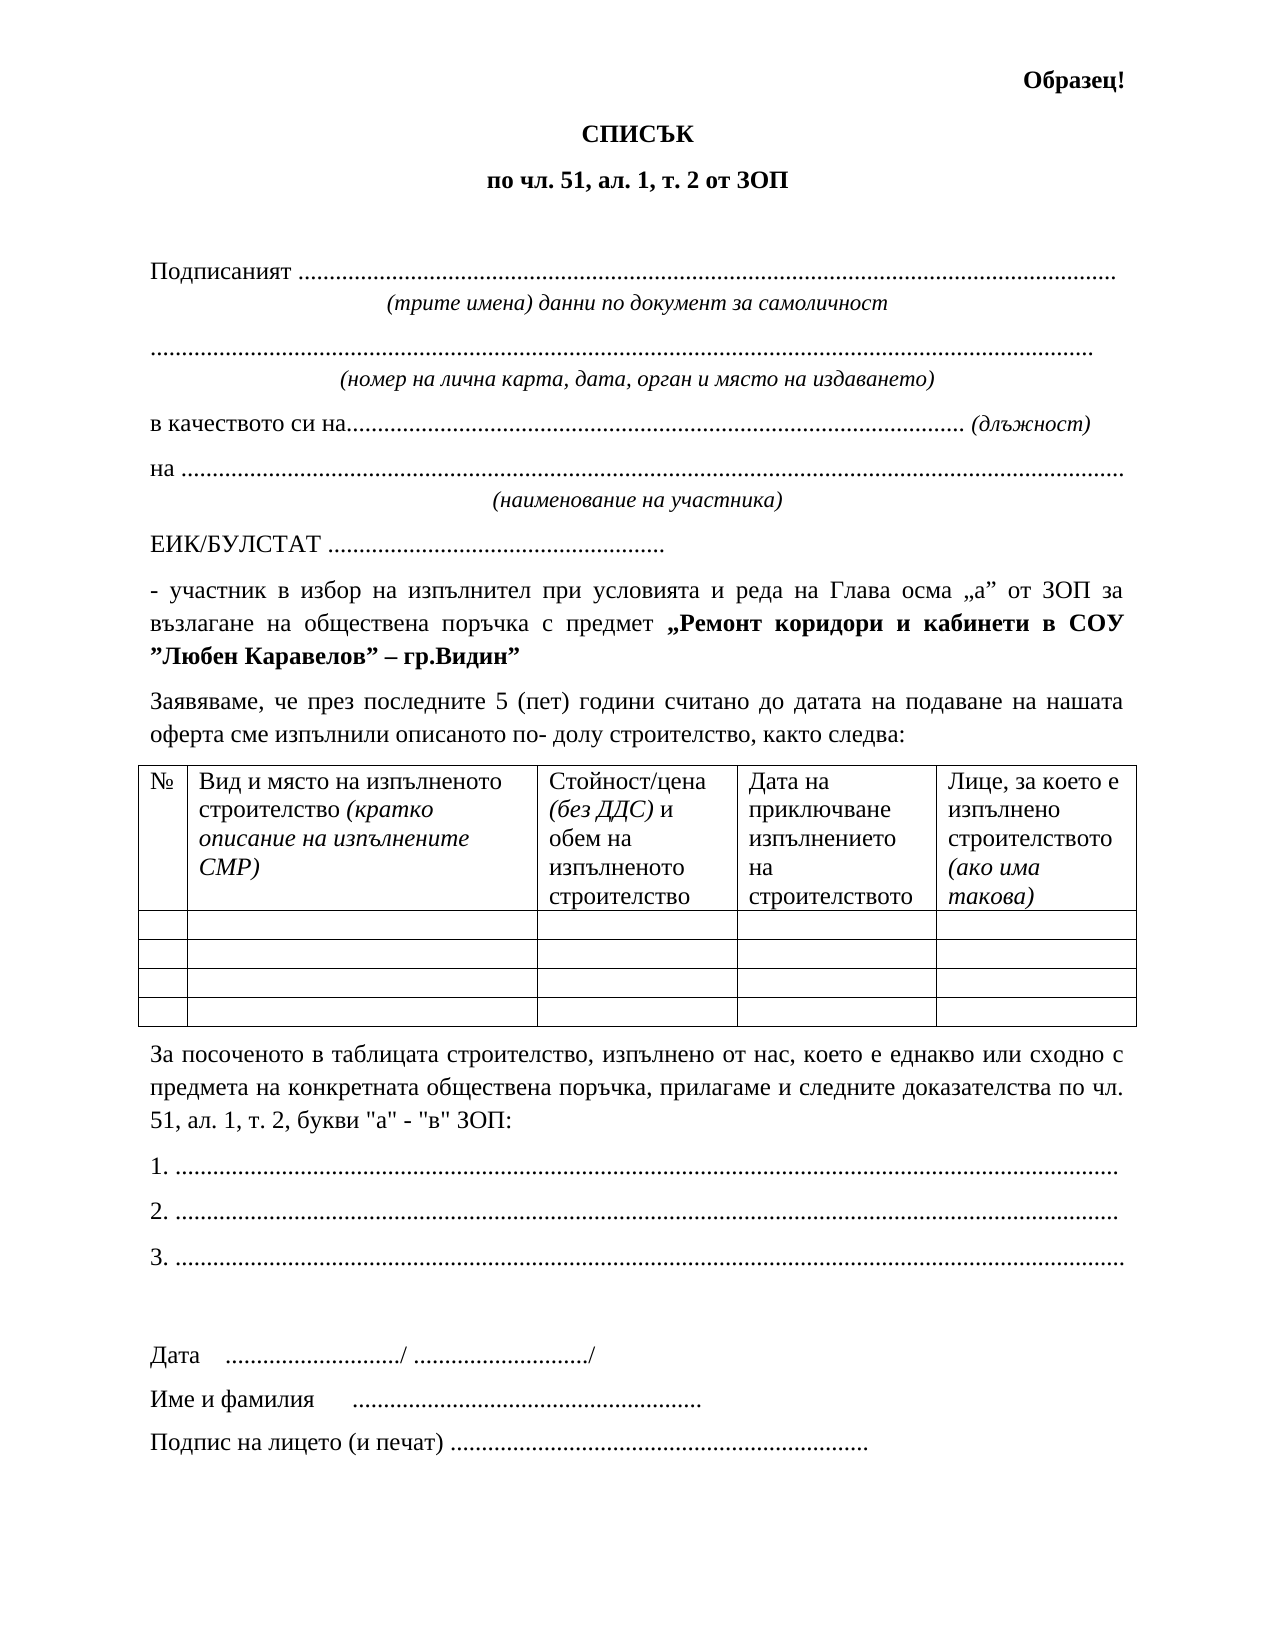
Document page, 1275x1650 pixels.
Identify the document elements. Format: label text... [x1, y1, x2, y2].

table_cell [937, 998, 1136, 1026]
text - участник в избор на изпълнител при условията и реда на Глава осма „а” от ЗОП за възлагане на обществена поръчка с предмет „Ремонт коридори и кабинети в СОУ ”Любен Каравелов” – гр.Видин” [150, 575, 1125, 669]
table_cell [738, 940, 936, 968]
table_cell [538, 969, 737, 997]
table_cell [139, 969, 187, 997]
text (наименование на участника) [150, 486, 1125, 513]
text 2. ....................................................................................................................................................... [150, 1196, 1125, 1225]
table_cell [139, 998, 187, 1026]
table_header Дата на приключване изпълнението на строителството [738, 766, 936, 909]
table_cell [139, 940, 187, 968]
text Подписаният ................................................................................................................................... [150, 256, 1125, 285]
text ЕИК/БУЛСТАТ ...................................................... [150, 529, 1125, 558]
text Подпис на лицето (и печат) ................................................................... [150, 1427, 1125, 1456]
table_cell [937, 940, 1136, 968]
text ....................................................................................................................................................... [150, 332, 1125, 361]
table_cell [538, 998, 737, 1026]
table_cell [188, 940, 537, 968]
table_header № [139, 766, 187, 909]
text в качеството си на................................................................................................... (длъжност) [150, 408, 1125, 437]
table_cell [538, 940, 737, 968]
text Име и фамилия ........................................................ [150, 1384, 1125, 1412]
text на ....................................................................................................................................................... [150, 453, 1125, 482]
table_cell [738, 969, 936, 997]
text За посоченото в таблицата строителство, изпълнено от нас, което е еднакво или сходно с предмета на конкретната обществена поръчка, прилагаме и следните доказателства по чл. 51, ал. 1, т. 2, букви "а" - "в" ЗОП: [150, 1039, 1125, 1134]
text по чл. 51, ал. 1, т. 2 от ЗОП [150, 165, 1125, 194]
text Дата ............................/ ............................/ [150, 1341, 1125, 1369]
table_cell [937, 911, 1136, 939]
table_cell [538, 911, 737, 939]
table_cell [188, 969, 537, 997]
text СПИСЪК [150, 119, 1125, 148]
table_cell [738, 911, 936, 939]
table_cell [139, 911, 187, 939]
text Образец! [150, 66, 1125, 94]
table_header Лице, за което е изпълнено строителството (ако има такова) [937, 766, 1136, 909]
table_header Вид и място на изпълненото строителство (кратко описание на изпълнените СМР) [188, 766, 537, 909]
text 3. ........................................................................................................................................................ [150, 1242, 1125, 1271]
table_cell [188, 998, 537, 1026]
text (номер на лична карта, дата, орган и място на издаването) [150, 365, 1125, 392]
text Заявяваме, че през последните 5 (пет) години считано до датата на подаване на нашата оферта сме изпълнили описаното по- долу строителство, както следва: [150, 686, 1125, 748]
table_cell [937, 969, 1136, 997]
text 1. ....................................................................................................................................................... [150, 1151, 1125, 1180]
table_cell [188, 911, 537, 939]
table_header Стойност/цена (без ДДС) и обем на изпълненото строителство [538, 766, 737, 909]
table_cell [738, 998, 936, 1026]
text (трите имена) данни по документ за самоличност [150, 289, 1125, 315]
